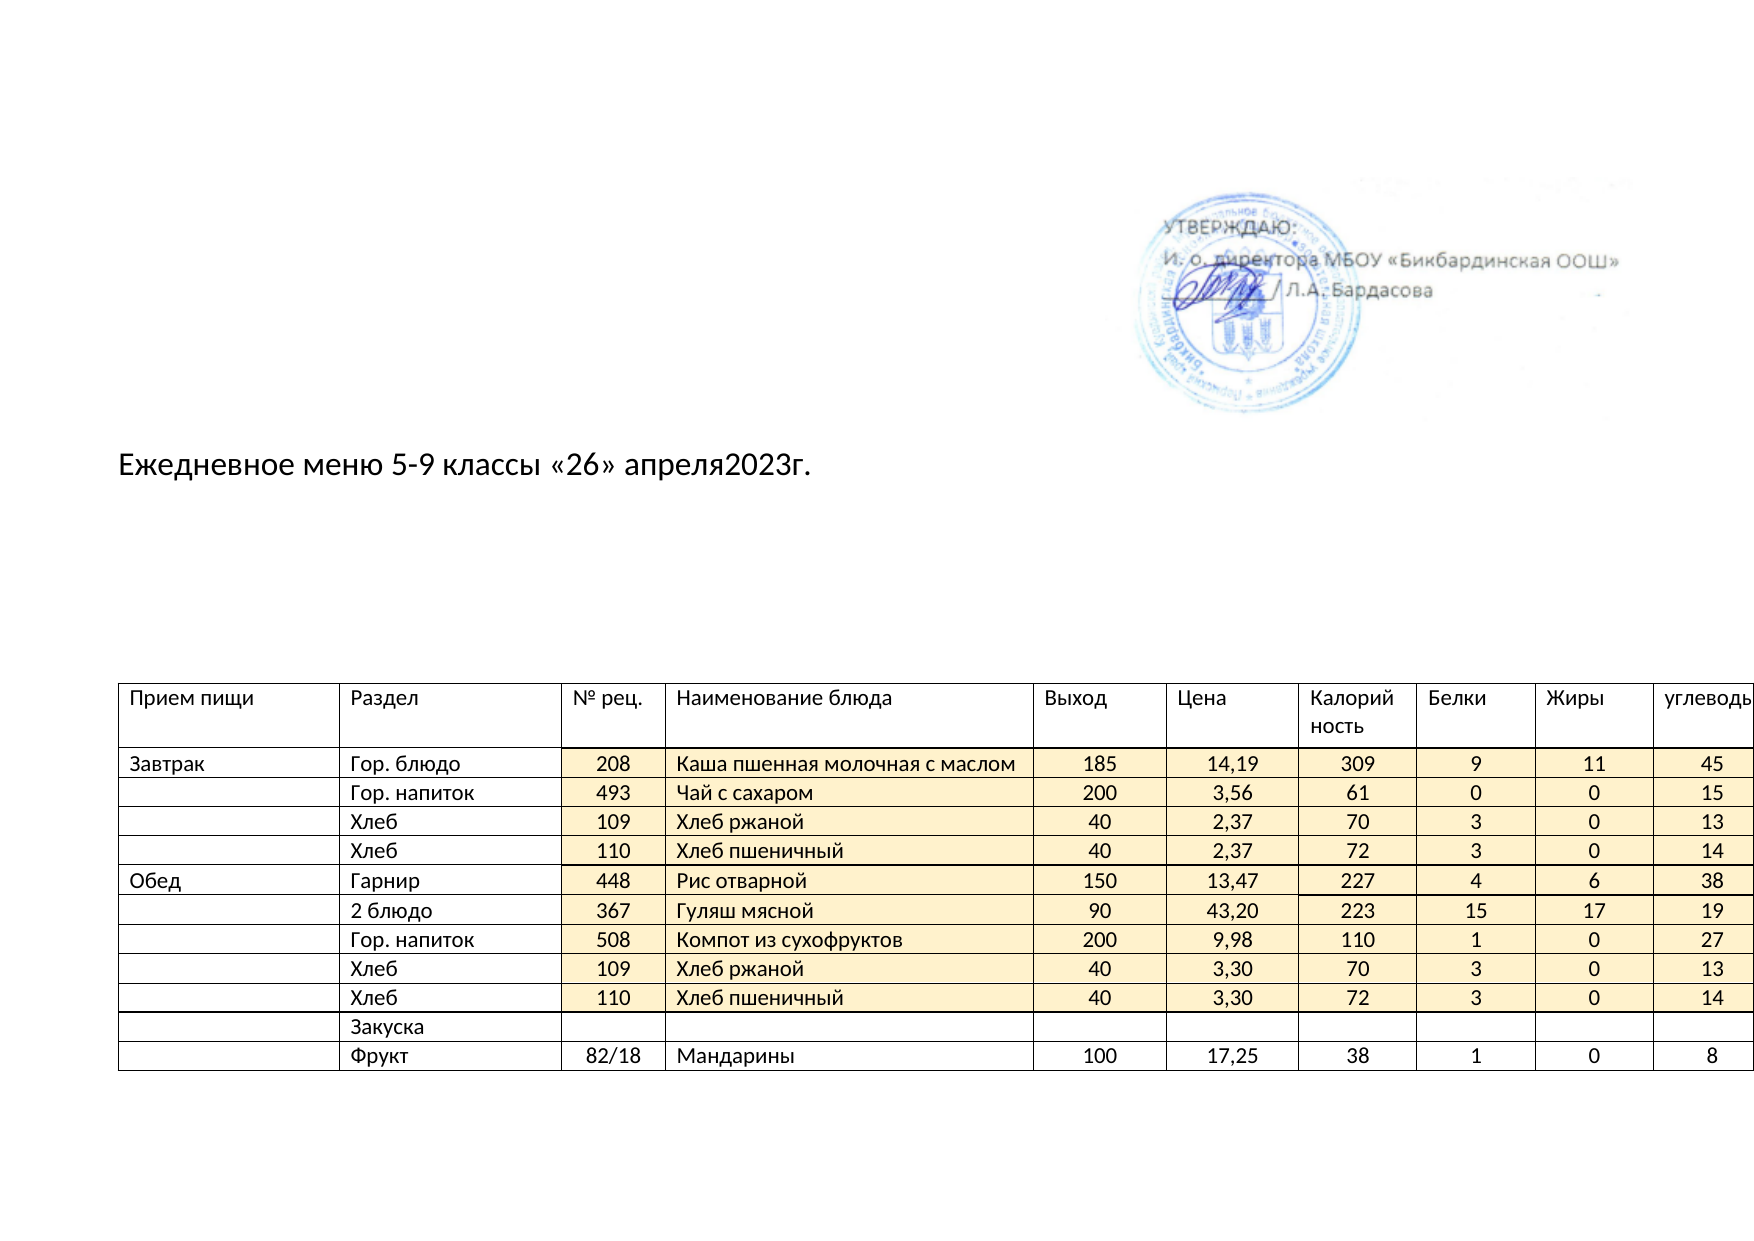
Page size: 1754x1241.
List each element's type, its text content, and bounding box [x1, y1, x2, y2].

table_cell 493 [562, 778, 665, 806]
table_cell Чай с сахаром [666, 778, 1033, 806]
table_cell Гор. напиток [340, 925, 561, 953]
table_cell [119, 925, 339, 953]
table_cell 0 [1536, 836, 1653, 864]
table_cell Компот из сухофруктов [666, 925, 1033, 953]
table_cell Гор. напиток [340, 778, 561, 806]
table_cell Хлеб [340, 954, 561, 982]
table_cell 38 [1299, 1042, 1416, 1069]
table_cell Закуска [340, 1013, 561, 1041]
table_cell 27 [1654, 925, 1753, 953]
table_cell 367 [562, 895, 665, 924]
table_cell 61 [1299, 778, 1416, 806]
table_header Наименование блюда [666, 684, 1033, 747]
table_cell 90 [1034, 895, 1166, 924]
table_cell 17 [1536, 896, 1653, 924]
table_cell 110 [562, 984, 665, 1011]
table_cell 3,30 [1167, 954, 1298, 982]
table_cell [1167, 1013, 1298, 1041]
table_cell [119, 1013, 339, 1041]
table_header Цена [1167, 684, 1298, 747]
table_cell Гуляш мясной [666, 895, 1033, 924]
table_header Раздел [340, 684, 561, 747]
table_cell 14,19 [1167, 749, 1298, 777]
table_cell [119, 954, 339, 982]
table_cell 2 блюдо [340, 895, 561, 924]
table_cell 14 [1654, 984, 1753, 1011]
table_cell 6 [1536, 866, 1653, 894]
table_cell 0 [1536, 925, 1653, 953]
table_cell 200 [1034, 778, 1166, 806]
table_cell 70 [1299, 807, 1416, 835]
table_cell [119, 895, 339, 924]
table_cell 227 [1299, 866, 1416, 894]
table_cell Завтрак [119, 748, 339, 777]
table_cell 3 [1417, 954, 1535, 982]
table_cell 15 [1417, 896, 1535, 924]
table_cell Мандарины [666, 1042, 1033, 1069]
table_cell 0 [1536, 984, 1653, 1011]
table_header Калорийность [1299, 684, 1416, 747]
table_cell 40 [1034, 807, 1166, 835]
table_cell Хлеб [340, 836, 561, 864]
table_cell 15 [1654, 778, 1753, 806]
table_cell [666, 1013, 1033, 1041]
table_header Жиры [1536, 684, 1653, 747]
table_cell 11 [1536, 749, 1653, 777]
table_cell [119, 807, 339, 835]
table_cell 3 [1417, 836, 1535, 864]
table_header № рец. [562, 684, 665, 747]
table_cell 4 [1417, 866, 1535, 894]
table_cell Гор. блюдо [340, 748, 561, 777]
table_cell Гарнир [340, 865, 561, 894]
table_cell 43,20 [1167, 895, 1298, 924]
table_cell 0 [1536, 1042, 1653, 1069]
table_cell 13 [1654, 954, 1753, 982]
table_cell 0 [1536, 954, 1653, 982]
table_cell 70 [1299, 954, 1416, 982]
table_cell 40 [1034, 836, 1166, 864]
table_cell 17,25 [1167, 1042, 1298, 1069]
table_cell [1299, 1013, 1416, 1041]
table_cell 508 [562, 925, 665, 953]
table_cell 3,30 [1167, 984, 1298, 1011]
table_cell 72 [1299, 836, 1416, 864]
table_cell 9,98 [1167, 925, 1298, 953]
table_cell [1417, 1013, 1535, 1041]
table_cell 1 [1417, 1042, 1535, 1069]
table_cell 38 [1654, 866, 1753, 894]
table_cell [119, 1042, 339, 1069]
table_cell 109 [562, 954, 665, 982]
table_cell 3 [1417, 984, 1535, 1011]
table_cell [562, 1013, 665, 1041]
table_cell Хлеб ржаной [666, 954, 1033, 982]
table_cell 200 [1034, 925, 1166, 953]
table_cell 309 [1299, 749, 1416, 777]
table_cell 0 [1536, 807, 1653, 835]
table_cell 40 [1034, 984, 1166, 1011]
table_cell 150 [1034, 866, 1166, 894]
text Ежедневное меню 5-9 классы «26» апреля2023г. [118, 443, 1636, 484]
table_cell Хлеб пшеничный [666, 984, 1033, 1011]
table_cell 13 [1654, 807, 1753, 835]
table_cell 110 [562, 836, 665, 864]
table_cell 19 [1654, 896, 1753, 924]
table_cell 0 [1536, 778, 1653, 806]
table_cell Обед [119, 865, 339, 894]
table_cell Хлеб пшеничный [666, 836, 1033, 864]
table_cell 109 [562, 807, 665, 835]
table_cell 72 [1299, 984, 1416, 1011]
table_cell 223 [1299, 896, 1416, 924]
table_cell Рис отварной [666, 866, 1033, 894]
table_cell 208 [562, 749, 665, 777]
table_header Выход [1034, 684, 1166, 747]
table_cell 13,47 [1167, 866, 1298, 894]
table_cell 448 [562, 866, 665, 894]
picture [1104, 177, 1636, 422]
table_cell [1034, 1013, 1166, 1041]
table_cell 185 [1034, 749, 1166, 777]
table_cell 110 [1299, 925, 1416, 953]
table_cell [1654, 1013, 1753, 1041]
table_cell Хлеб ржаной [666, 807, 1033, 835]
table_cell 3 [1417, 807, 1535, 835]
table_cell Хлеб [340, 984, 561, 1011]
table_cell 40 [1034, 954, 1166, 982]
table_cell 3,56 [1167, 778, 1298, 806]
table_cell 2,37 [1167, 836, 1298, 864]
table_cell 100 [1034, 1042, 1166, 1069]
table_cell [119, 778, 339, 806]
table_cell 0 [1417, 778, 1535, 806]
table_cell 14 [1654, 836, 1753, 864]
table_cell Фрукт [340, 1042, 561, 1069]
table_cell Каша пшенная молочная с маслом [666, 749, 1033, 777]
table_cell 1 [1417, 925, 1535, 953]
table_cell 9 [1417, 749, 1535, 777]
table_cell Хлеб [340, 807, 561, 835]
table_cell 45 [1654, 749, 1753, 777]
table_cell [119, 836, 339, 864]
table_cell [1536, 1013, 1653, 1041]
table_header Белки [1417, 684, 1535, 747]
table_cell [119, 984, 339, 1011]
table_cell 8 [1654, 1042, 1753, 1069]
table_cell 82/18 [562, 1042, 665, 1069]
table_cell 2,37 [1167, 807, 1298, 835]
table_header углеводы [1654, 684, 1753, 747]
table_header Прием пищи [119, 684, 339, 747]
